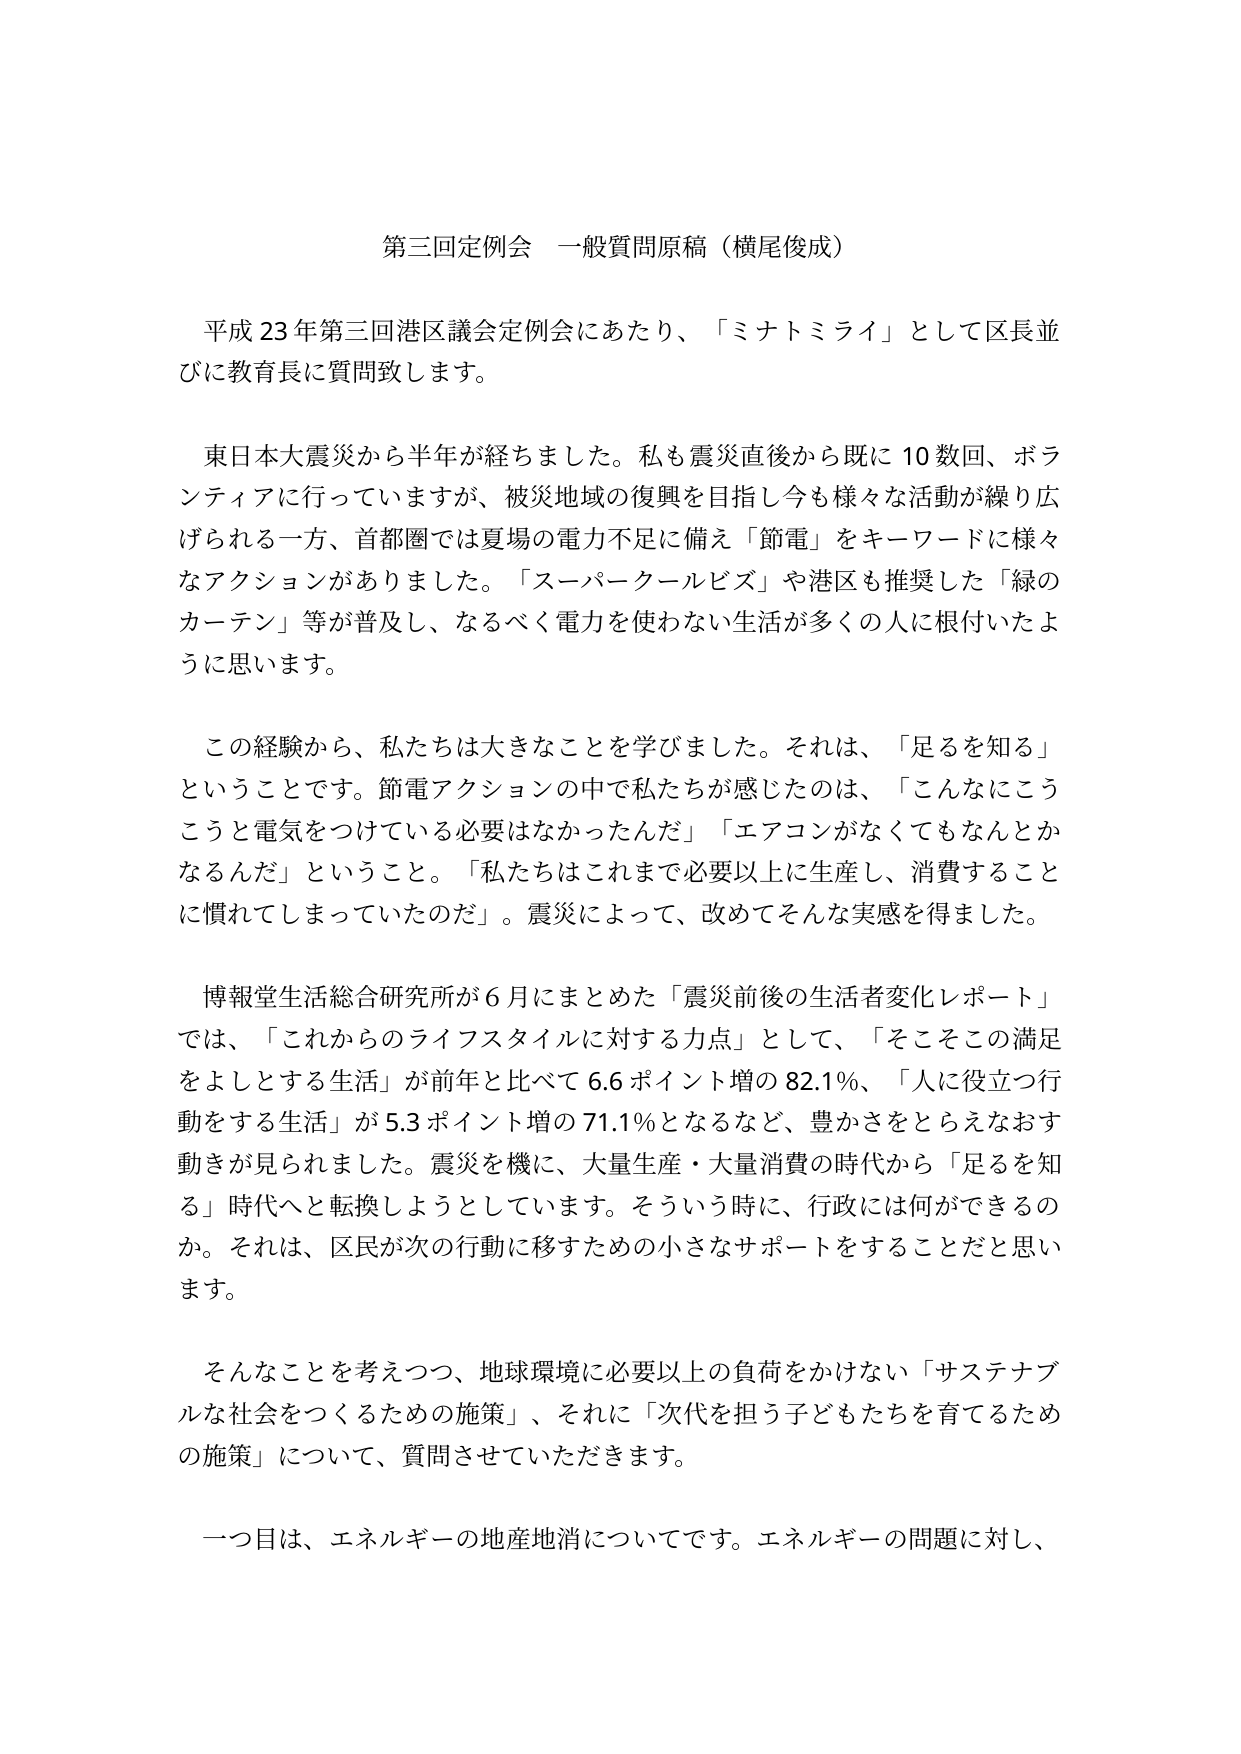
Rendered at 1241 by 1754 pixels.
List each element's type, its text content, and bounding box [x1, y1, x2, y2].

text この経験から、私たちは大きなことを学びました。それは、「足るを知る」ということです。節電アクションの中で私たちが感じたのは、「こんなにこうこうと電気をつけている必要はなかったんだ」「エアコンがなくてもなんとかなるんだ」ということ。「私たちはこれまで必要以上に生産し、消費することに慣れてしまっていたのだ」。震災によって、改めてそんな実感を得ました。 [177, 725, 1063, 933]
text そんなことを考えつつ、地球環境に必要以上の負荷をかけない「サステナブルな社会をつくるための施策」、それに「次代を担う子どもたちを育てるための施策」について、質問させていただきます。 [177, 1350, 1063, 1475]
text 平成23年第三回港区議会定例会にあたり、「ミナトミライ」として区長並びに教育長に質問致します。 [177, 308, 1063, 392]
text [177, 1517, 1063, 1558]
text 東日本大震災から半年が経ちました。私も震災直後から既に10数回、ボランティアに行っていますが、被災地域の復興を目指し今も様々な活動が繰り広げられる一方、首都圏では夏場の電力不足に備え「節電」をキーワードに様々なアクションがありました。「スーパークールビズ」や港区も推奨した「緑のカーテン」等が普及し、なるべく電力を使わない生活が多くの人に根付いたように思います。 [177, 433, 1063, 683]
text 第三回定例会 一般質問原稿（横尾俊成） [177, 225, 1063, 267]
text 博報堂生活総合研究所が６月にまとめた「震災前後の生活者変化レポート」では、「これからのライフスタイルに対する力点」として、「そこそこの満足をよしとする生活」が前年と比べて6.6ポイント増の82.1％、「人に役立つ行動をする生活」が5.3ポイント増の71.1％となるなど、豊かさをとらえなおす動きが見られました。震災を機に、大量生産・大量消費の時代から「足るを知る」時代へと転換しようとしています。そういう時に、行政には何ができるのか。それは、区民が次の行動に移すための小さなサポートをすることだと思います。 [177, 975, 1063, 1308]
